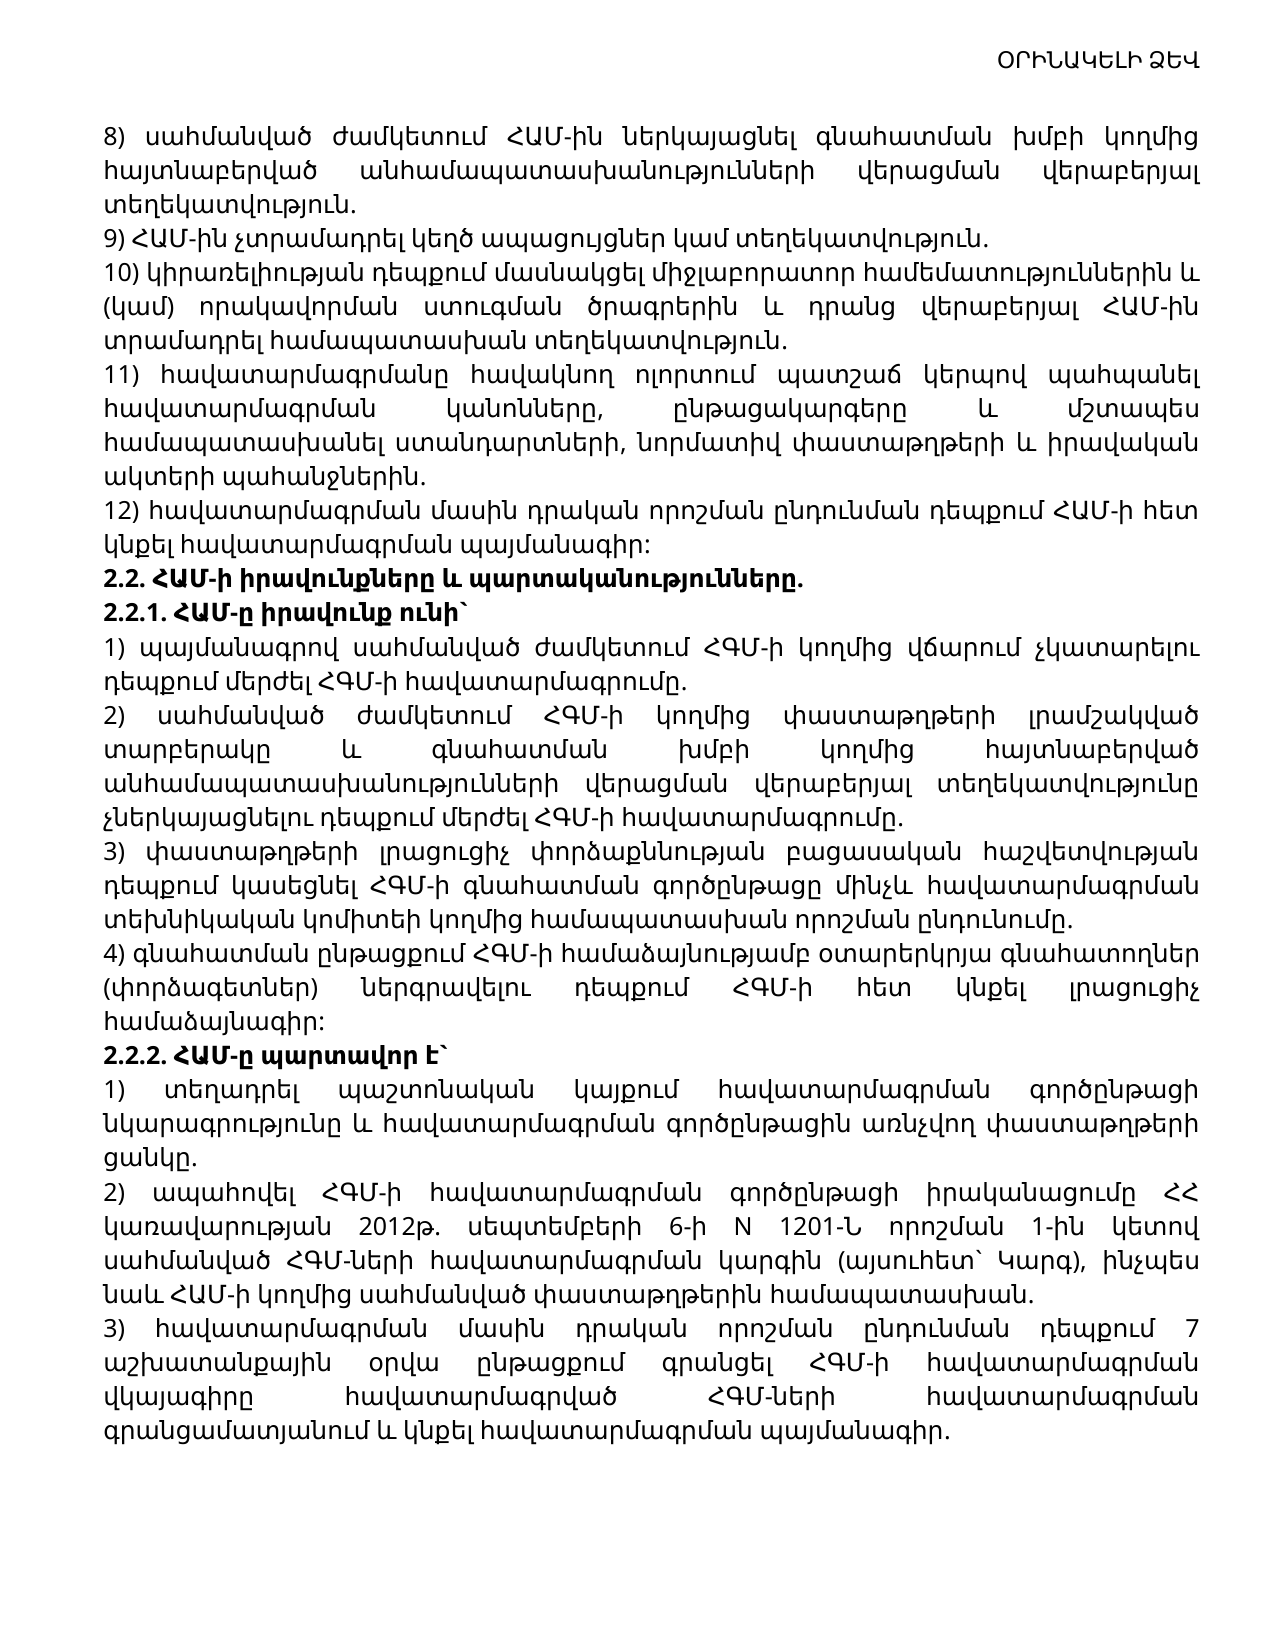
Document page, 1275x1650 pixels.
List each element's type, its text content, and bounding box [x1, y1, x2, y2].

text 12) հավատարմագրման մասին դրական որոշման ընդունման դեպքում ՀԱՄ-ի հետ կնքել հավատարմագրման պայմանագիր: [103, 493, 1200, 561]
text 11) հավատարմագրմանը հավակնող ոլորտում պատշաճ կերպով պահպանել հավատարմագրման կանոնները, ընթացակարգերը և մշտապես համապատասխանել ստանդարտների, նորմատիվ փաստաթղթերի և իրավական ակտերի պահանջներին. [103, 357, 1200, 493]
text 3) հավատարմագրման մասին դրական որոշման ընդունման դեպքում 7 աշխատանքային օրվա ընթացքում գրանցել ՀԳՄ-ի հավատարմագրման վկայագիրը հավատարմագրված ՀԳՄ-ների հավատարմագրման գրանցամատյանում և կնքել հավատարմագրման պայմանագիր. [103, 1310, 1200, 1447]
text 2) ապահովել ՀԳՄ-ի հավատարմագրման գործընթացի իրականացումը ՀՀ կառավարության 2012թ. սեպտեմբերի 6-ի N 1201-Ն որոշման 1-ին կետով սահմանված ՀԳՄ-ների հավատարմագրման կարգին (այսուհետ` Կարգ), ինչպես նաև ՀԱՄ-ի կողմից սահմանված փաստաթղթերին համապատասխան. [103, 1174, 1200, 1310]
text 9) ՀԱՄ-ին չտրամադրել կեղծ ապացույցներ կամ տեղեկատվություն. [103, 220, 1200, 254]
text 2.2.1. ՀԱՄ-ը իրավունք ունի` [103, 595, 1200, 629]
text 1) պայմանագրով սահմանված ժամկետում ՀԳՄ-ի կողմից վճարում չկատարելու դեպքում մերժել ՀԳՄ-ի հավատարմագրումը. [103, 629, 1200, 697]
text 10) կիրառելիության դեպքում մասնակցել միջլաբորատոր համեմատություններին և (կամ) որակավորման ստուգման ծրագրերին և դրանց վերաբերյալ ՀԱՄ-ին տրամադրել համապատասխան տեղեկատվություն. [103, 254, 1200, 357]
text 4) գնահատման ընթացքում ՀԳՄ-ի համաձայնությամբ օտարերկրյա գնահատողներ (փորձագետներ) ներգրավելու դեպքում ՀԳՄ-ի հետ կնքել լրացուցիչ համաձայնագիր: [103, 936, 1200, 1038]
text 1) տեղադրել պաշտոնական կայքում հավատարմագրման գործընթացի նկարագրությունը և հավատարմագրման գործընթացին առնչվող փաստաթղթերի ցանկը. [103, 1072, 1200, 1174]
text 8) սահմանված ժամկետում ՀԱՄ-ին ներկայացնել գնահատման խմբի կողմից հայտնաբերված անհամապատասխանությունների վերացման վերաբերյալ տեղեկատվություն. [103, 118, 1200, 220]
text 2) սահմանված ժամկետում ՀԳՄ-ի կողմից փաստաթղթերի լրամշակված տարբերակը և գնահատման խմբի կողմից հայտնաբերված անհամապատասխանությունների վերացման վերաբերյալ տեղեկատվությունը չներկայացնելու դեպքում մերժել ՀԳՄ-ի հավատարմագրումը. [103, 697, 1200, 833]
text 2.2. ՀԱՄ-ի իրավունքները և պարտականությունները. [103, 561, 1200, 595]
text 2.2.2. ՀԱՄ-ը պարտավոր է` [103, 1038, 1200, 1072]
text 3) փաստաթղթերի լրացուցիչ փորձաքննության բացասական հաշվետվության դեպքում կասեցնել ՀԳՄ-ի գնահատման գործընթացը մինչև հավատարմագրման տեխնիկական կոմիտեի կողմից համապատասխան որոշման ընդունումը. [103, 833, 1200, 936]
